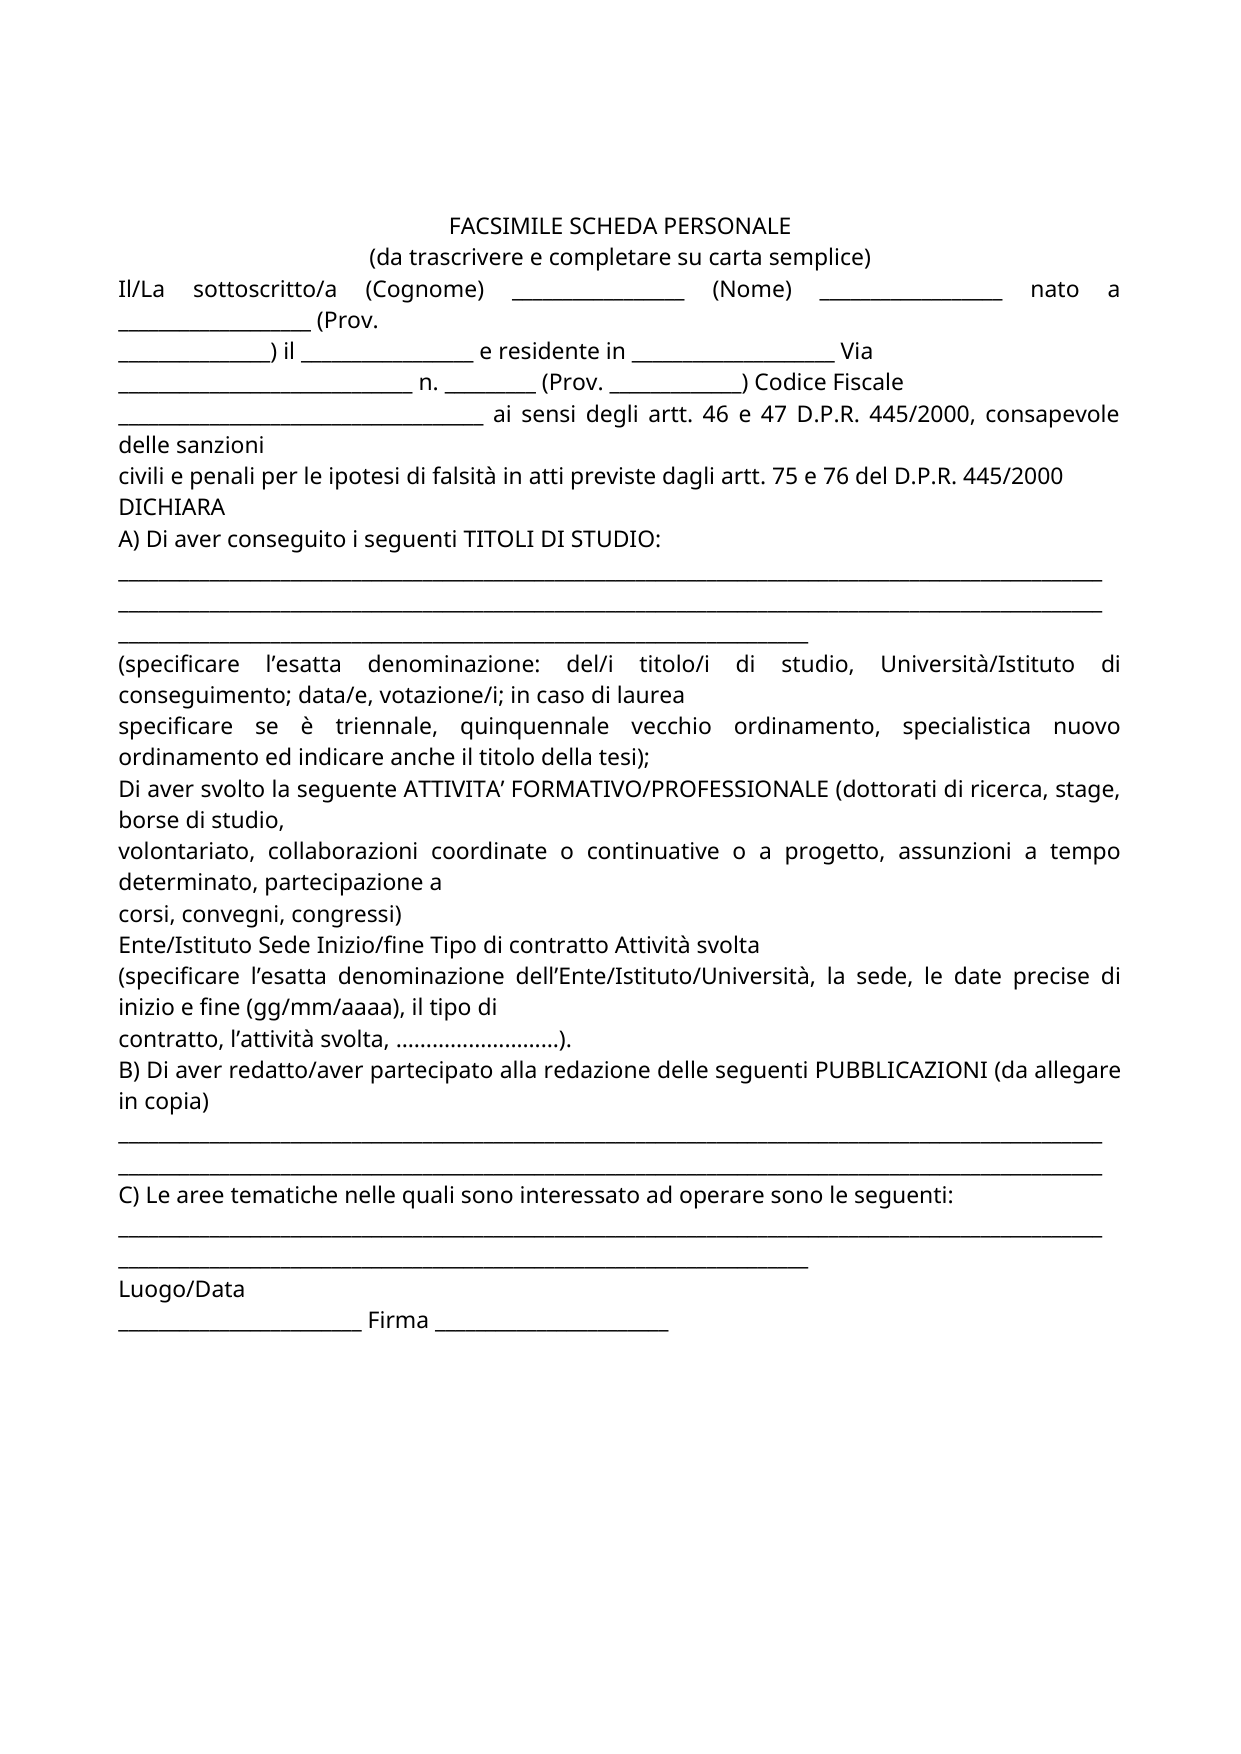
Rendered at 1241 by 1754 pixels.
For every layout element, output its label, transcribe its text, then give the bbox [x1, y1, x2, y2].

text ____________________________________________________________________ [118, 1241, 1122, 1273]
text volontariato, collaborazioni coordinate o continuative o a progetto, assunzioni a tempo determinato, partecipazione a [118, 835, 1122, 898]
text Il/La sottoscritto/a (Cognome) _________________ (Nome) __________________ nato a ___________________ (Prov. [118, 273, 1122, 335]
text (specificare l’esatta denominazione: del/i titolo/i di studio, Università/Istituto di conseguimento; data/e, votazione/i; in caso di laurea [118, 648, 1122, 710]
text _________________________________________________________________________________________________ [118, 1148, 1122, 1179]
text corsi, convegni, congressi) [118, 898, 1122, 929]
text Ente/Istituto Sede Inizio/fine Tipo di contratto Attività svolta [118, 929, 1122, 960]
text _______________) il _________________ e residente in ____________________ Via [118, 335, 1122, 366]
text _____________________________ n. _________ (Prov. _____________) Codice Fiscale [118, 366, 1122, 398]
text ____________________________________________________________________ [118, 616, 1122, 648]
text A) Di aver conseguito i seguenti TITOLI DI STUDIO: [118, 523, 1122, 554]
text (da trascrivere e completare su carta semplice) [118, 241, 1122, 273]
text _________________________________________________________________________________________________ [118, 1116, 1122, 1148]
text Luogo/Data [118, 1273, 1122, 1304]
text Di aver svolto la seguente ATTIVITA’ FORMATIVO/PROFESSIONALE (dottorati di ricerca, stage, borse di studio, [118, 773, 1122, 835]
text (specificare l’esatta denominazione dell’Ente/Istituto/Università, la sede, le date precise di inizio e fine (gg/mm/aaaa), il tipo di [118, 960, 1122, 1023]
text ____________________________________ ai sensi degli artt. 46 e 47 D.P.R. 445/2000, consapevole delle sanzioni [118, 398, 1122, 460]
text civili e penali per le ipotesi di falsità in atti previste dagli artt. 75 e 76 del D.P.R. 445/2000 [118, 460, 1122, 491]
text specificare se è triennale, quinquennale vecchio ordinamento, specialistica nuovo ordinamento ed indicare anche il titolo della tesi); [118, 710, 1122, 773]
text FACSIMILE SCHEDA PERSONALE [118, 210, 1122, 241]
text _________________________________________________________________________________________________ [118, 585, 1122, 616]
text ________________________ Firma _______________________ [118, 1304, 1122, 1335]
text _________________________________________________________________________________________________ [118, 554, 1122, 585]
text B) Di aver redatto/aver partecipato alla redazione delle seguenti PUBBLICAZIONI (da allegare in copia) [118, 1054, 1122, 1116]
text _________________________________________________________________________________________________ [118, 1210, 1122, 1241]
text DICHIARA [118, 491, 1122, 523]
text C) Le aree tematiche nelle quali sono interessato ad operare sono le seguenti: [118, 1179, 1122, 1210]
text contratto, l’attività svolta, ………………………). [118, 1023, 1122, 1054]
